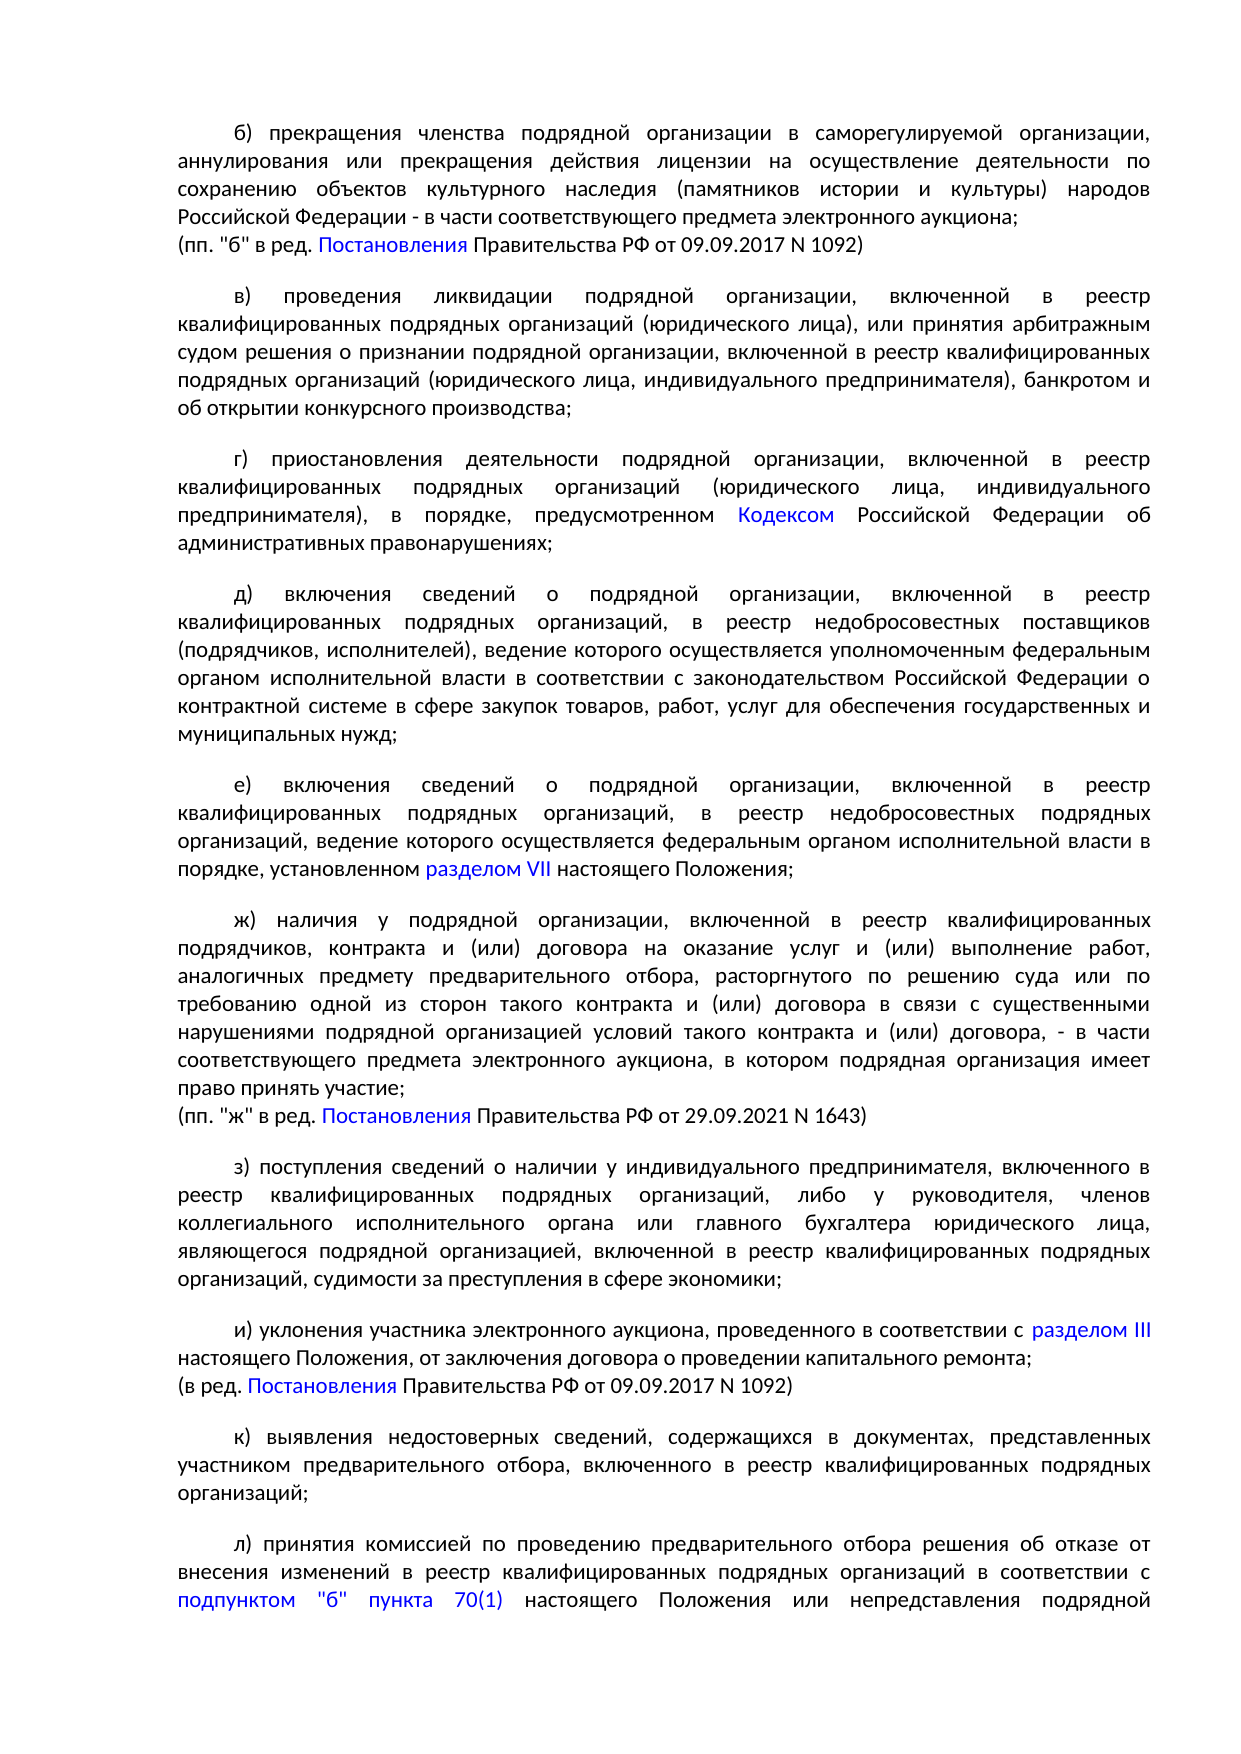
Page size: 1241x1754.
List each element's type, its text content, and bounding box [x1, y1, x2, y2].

text ж) наличия у подрядной организации, включенной в реестр квалифицированных подрядчиков, контракта и (или) договора на оказание услуг и (или) выполнение работ, аналогичных предмету предварительного отбора, расторгнутого по решению суда или по требованию одной из сторон такого контракта и (или) договора в связи с существенными нарушениями подрядной организацией условий такого контракта и (или) договора, - в части соответствующего предмета электронного аукциона, в котором подрядная организация имеет право принять участие; [177, 905, 1152, 1101]
text б) прекращения членства подрядной организации в саморегулируемой организации, аннулирования или прекращения действия лицензии на осуществление деятельности по сохранению объектов культурного наследия (памятников истории и культуры) народов Российской Федерации - в части соответствующего предмета электронного аукциона; [177, 118, 1152, 230]
text и) уклонения участника электронного аукциона, проведенного в соответствии с разделом III настоящего Положения, от заключения договора о проведении капитального ремонта; [177, 1315, 1152, 1371]
text (пп. "б" в ред. Постановления Правительства РФ от 09.09.2017 N 1092) [177, 230, 1152, 258]
text (пп. "ж" в ред. Постановления Правительства РФ от 29.09.2021 N 1643) [177, 1101, 1152, 1129]
text г) приостановления деятельности подрядной организации, включенной в реестр квалифицированных подрядных организаций (юридического лица, индивидуального предпринимателя), в порядке, предусмотренном Кодексом Российской Федерации об административных правонарушениях; [177, 444, 1152, 556]
text к) выявления недостоверных сведений, содержащихся в документах, представленных участником предварительного отбора, включенного в реестр квалифицированных подрядных организаций; [177, 1422, 1152, 1506]
text в) проведения ликвидации подрядной организации, включенной в реестр квалифицированных подрядных организаций (юридического лица), или принятия арбитражным судом решения о признании подрядной организации, включенной в реестр квалифицированных подрядных организаций (юридического лица, индивидуального предпринимателя), банкротом и об открытии конкурсного производства; [177, 281, 1152, 421]
text з) поступления сведений о наличии у индивидуального предпринимателя, включенного в реестр квалифицированных подрядных организаций, либо у руководителя, членов коллегиального исполнительного органа или главного бухгалтера юридического лица, являющегося подрядной организацией, включенной в реестр квалифицированных подрядных организаций, судимости за преступления в сфере экономики; [177, 1152, 1152, 1292]
text е) включения сведений о подрядной организации, включенной в реестр квалифицированных подрядных организаций, в реестр недобросовестных подрядных организаций, ведение которого осуществляется федеральным органом исполнительной власти в порядке, установленном разделом VII настоящего Положения; [177, 770, 1152, 882]
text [177, 1529, 1152, 1613]
text д) включения сведений о подрядной организации, включенной в реестр квалифицированных подрядных организаций, в реестр недобросовестных поставщиков (подрядчиков, исполнителей), ведение которого осуществляется уполномоченным федеральным органом исполнительной власти в соответствии с законодательством Российской Федерации о контрактной системе в сфере закупок товаров, работ, услуг для обеспечения государственных и муниципальных нужд; [177, 579, 1152, 747]
text (в ред. Постановления Правительства РФ от 09.09.2017 N 1092) [177, 1371, 1152, 1399]
